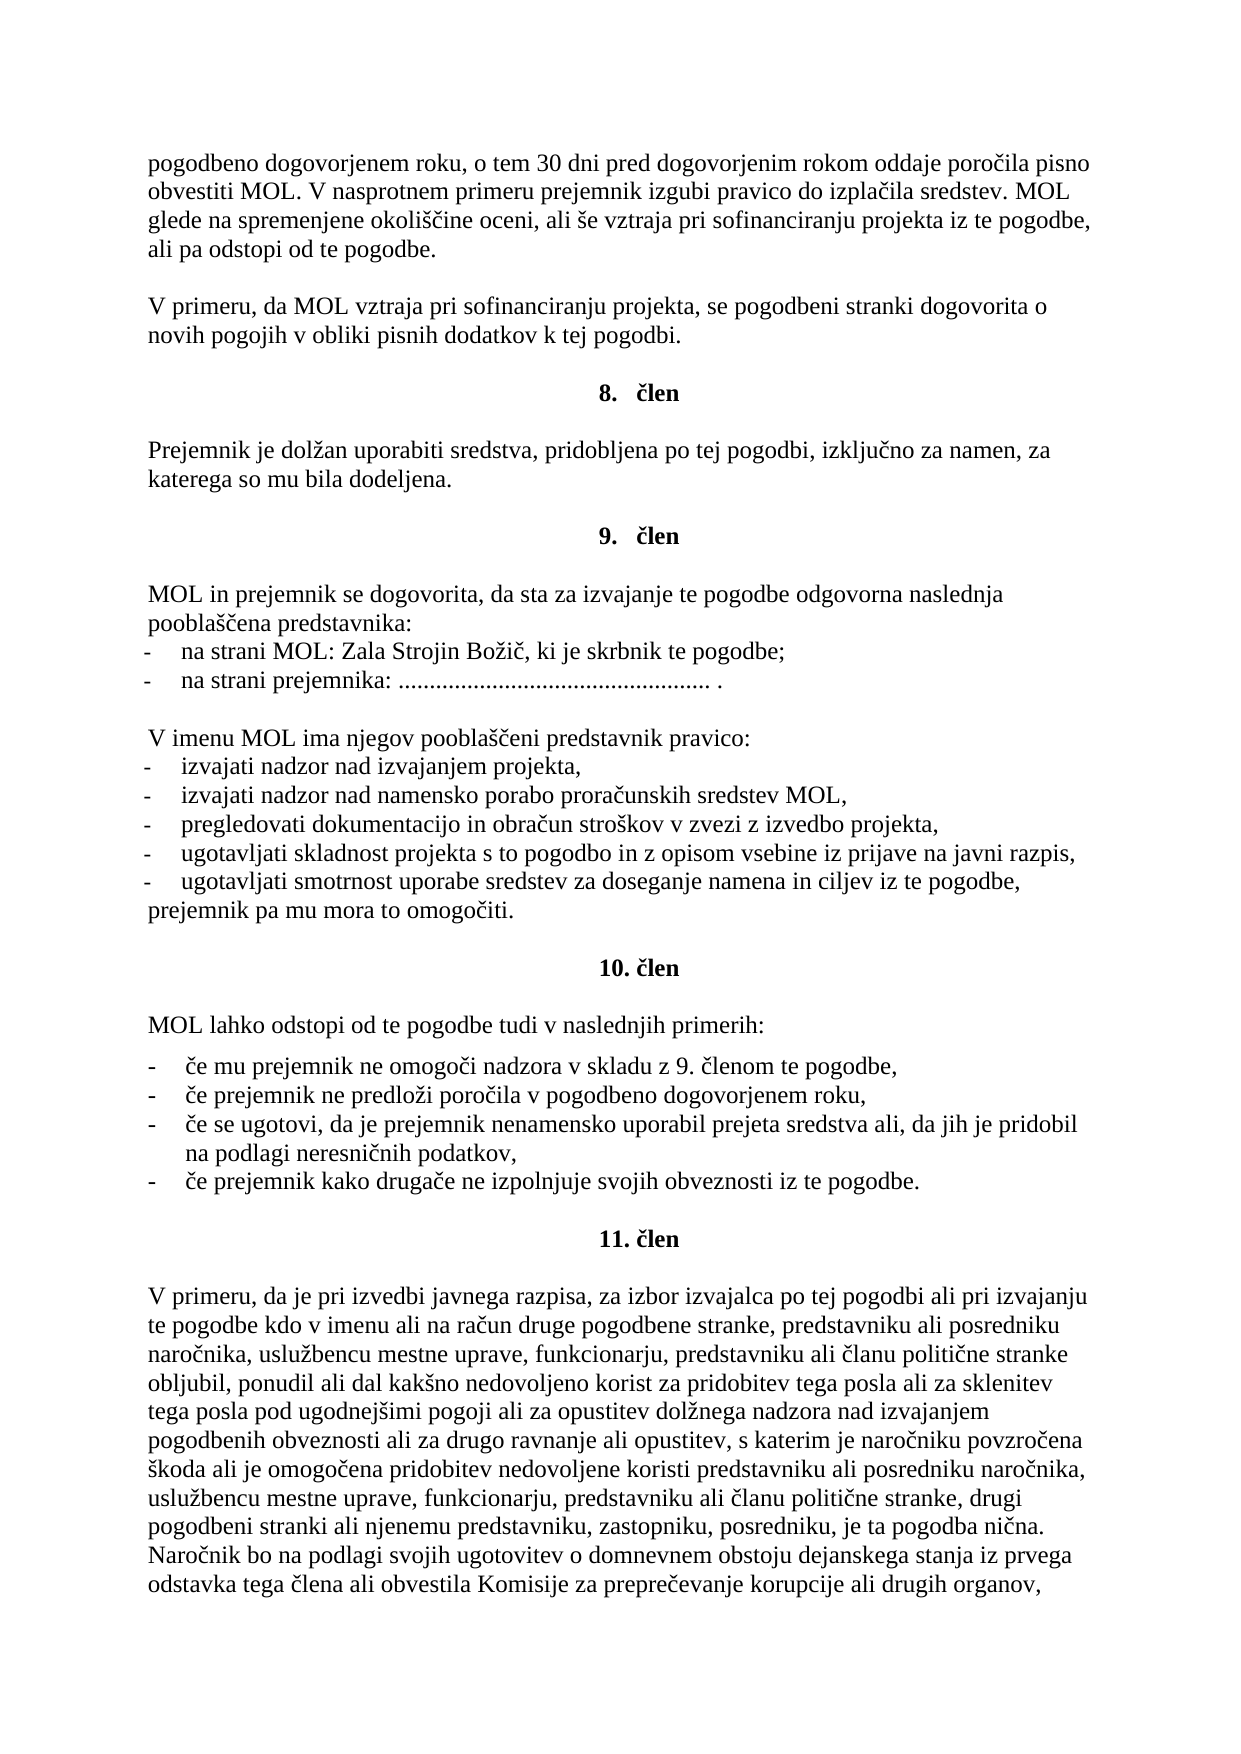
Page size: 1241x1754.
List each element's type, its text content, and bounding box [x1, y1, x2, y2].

text V primeru, da je pri izvedbi javnega razpisa, za izbor izvajalca po tej pogodbi ali pri izvajanju te pogodbe kdo v imenu ali na račun druge pogodbene stranke, predstavniku ali posredniku naročnika, uslužbencu mestne uprave, funkcionarju, predstavniku ali članu politične stranke obljubil, ponudil ali dal kakšno nedovoljeno korist za pridobitev tega posla ali za sklenitev tega posla pod ugodnejšimi pogoji ali za opustitev dolžnega nadzora nad izvajanjem pogodbenih obveznosti ali za drugo ravnanje ali opustitev, s katerim je naročniku povzročena škoda ali je omogočena pridobitev nedovoljene koristi predstavniku ali posredniku naročnika, uslužbencu mestne uprave, funkcionarju, predstavniku ali članu politične stranke, drugi pogodbeni stranki ali njenemu predstavniku, zastopniku, posredniku, je ta pogodba nična. [148, 1281, 1093, 1540]
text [148, 148, 1093, 263]
list ugotavljati skladnost projekta s to pogodbo in z opisom vsebine iz prijave na javni razpis, [143, 838, 1093, 866]
list na strani MOL: Zala Strojin Božič, ki je skrbnik te pogodbe; [143, 636, 1093, 665]
list ugotavljati smotrnost uporabe sredstev za doseganje namena in ciljev iz te pogodbe, [143, 866, 1093, 895]
list člen [185, 378, 1093, 406]
text MOL lahko odstopi od te pogodbe tudi v naslednjih primerih: [148, 1010, 1093, 1039]
text prejemnik pa mu mora to omogočiti. [148, 895, 1093, 924]
list člen [185, 1224, 1093, 1253]
text MOL in prejemnik se dogovorita, da sta za izvajanje te pogodbe odgovorna naslednja pooblaščena predstavnika: [148, 579, 1093, 636]
list člen [185, 953, 1093, 981]
list pregledovati dokumentacijo in obračun stroškov v zvezi z izvedbo projekta, [143, 809, 1093, 838]
list če mu prejemnik ne omogoči nadzora v skladu z 9. členom te pogodbe, [148, 1051, 1093, 1080]
text Prejemnik je dolžan uporabiti sredstva, pridobljena po tej pogodbi, izključno za namen, za katerega so mu bila dodeljena. [148, 435, 1093, 493]
list če prejemnik ne predloži poročila v pogodbeno dogovorjenem roku, [148, 1080, 1093, 1109]
list izvajati nadzor nad izvajanjem projekta, [143, 751, 1093, 780]
text V imenu MOL ima njegov pooblaščeni predstavnik pravico: [148, 723, 1093, 751]
text V primeru, da MOL vztraja pri sofinanciranju projekta, se pogodbeni stranki dogovorita o novih pogojih v obliki pisnih dodatkov k tej pogodbi. [148, 291, 1093, 349]
list izvajati nadzor nad namensko porabo proračunskih sredstev MOL, [143, 780, 1093, 809]
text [148, 1540, 1093, 1598]
list člen [185, 521, 1093, 550]
list na strani prejemnika: .................................................. . [143, 665, 1093, 694]
list če se ugotovi, da je prejemnik nenamensko uporabil prejeta sredstva ali, da jih je pridobil na podlagi neresničnih podatkov, [148, 1109, 1093, 1166]
list če prejemnik kako drugače ne izpolnjuje svojih obveznosti iz te pogodbe. [148, 1166, 1093, 1195]
